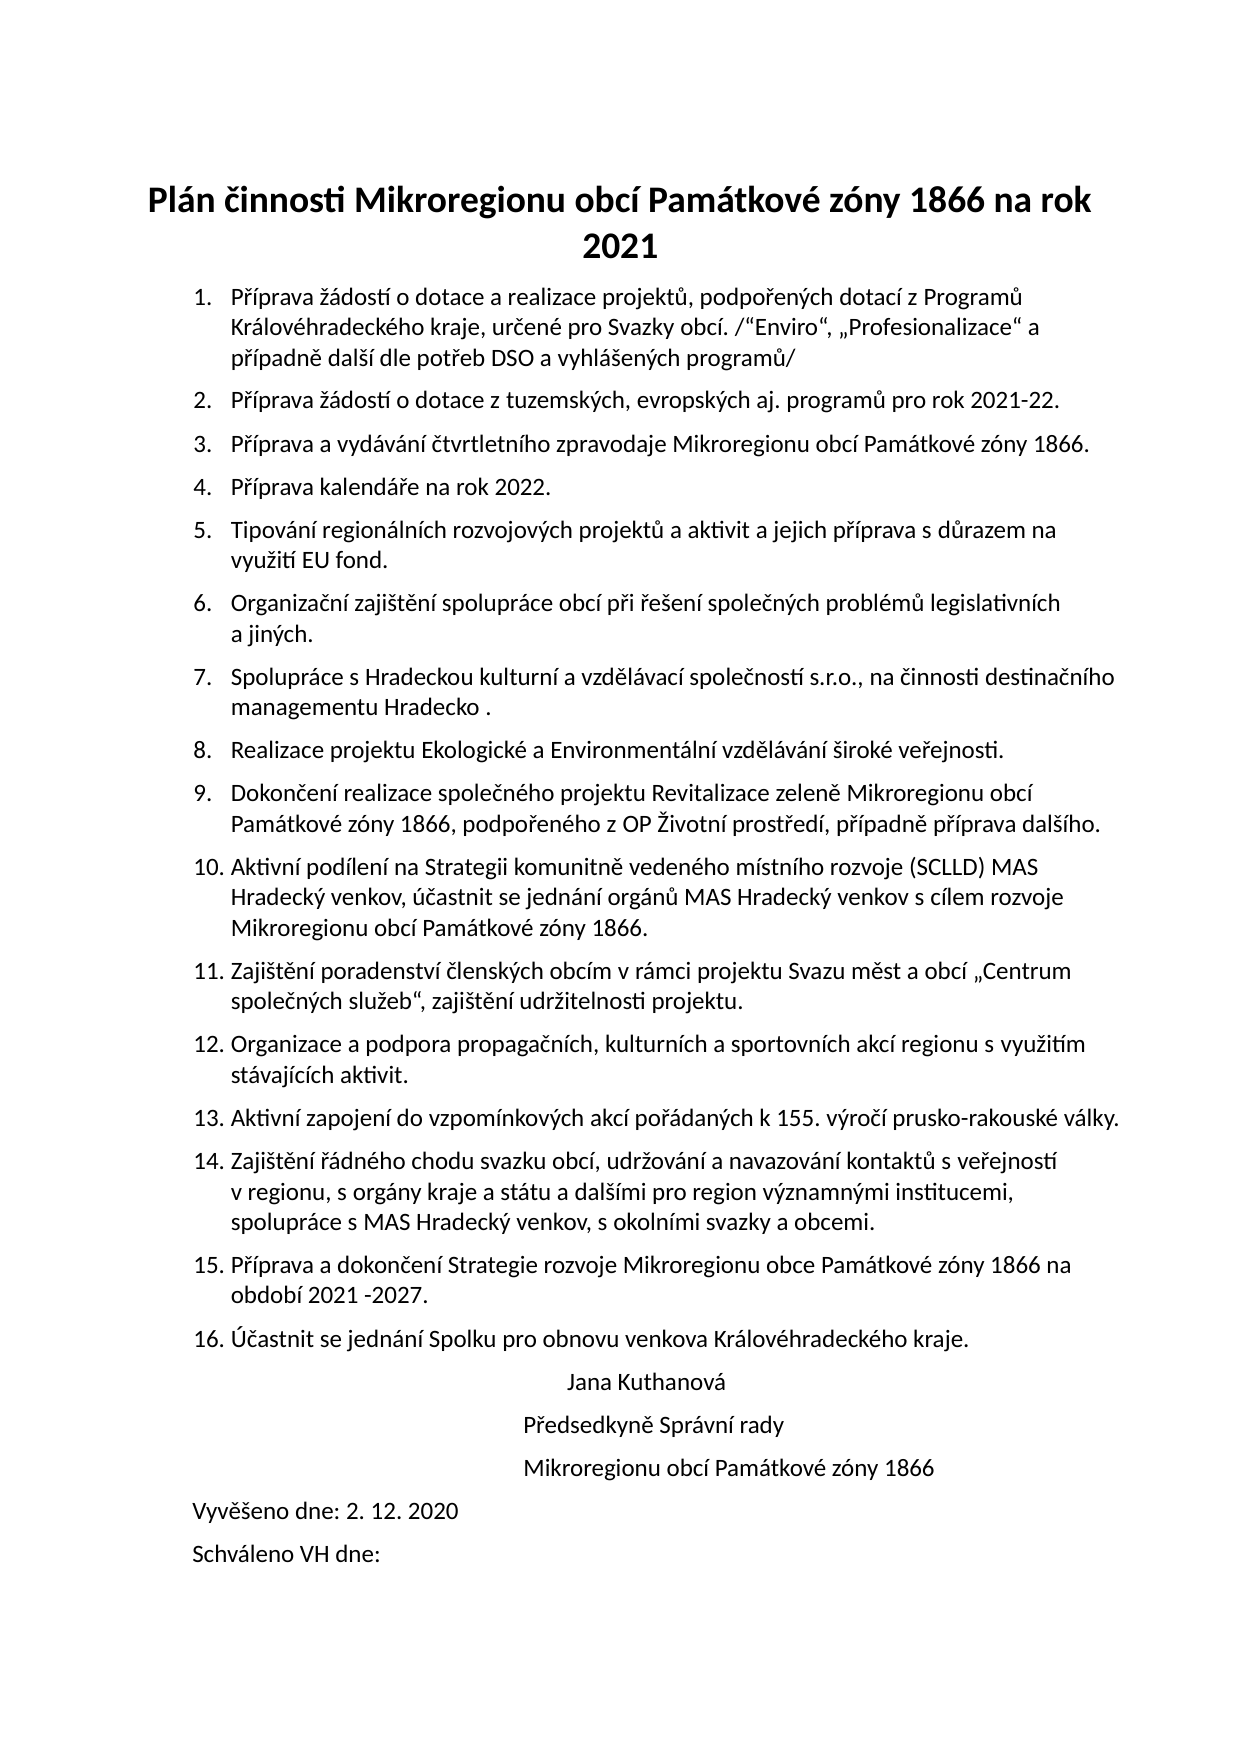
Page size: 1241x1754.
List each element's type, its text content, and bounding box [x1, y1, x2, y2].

list Spolupráce s Hradeckou kulturní a vzdělávací společností s.r.o., na činnosti destinačního managementu Hradecko . [193, 661, 1122, 722]
text Předsedkyně Správní rady [118, 1409, 1122, 1439]
list Aktivní podílení na Strategii komunitně vedeného místního rozvoje (SCLLD) MAS Hradecký venkov, účastnit se jednání orgánů MAS Hradecký venkov s cílem rozvoje Mikroregionu obcí Památkové zóny 1866. [193, 851, 1122, 942]
list Příprava a dokončení Strategie rozvoje Mikroregionu obce Památkové zóny 1866 na období 2021 -2027. [193, 1249, 1122, 1310]
list Dokončení realizace společného projektu Revitalizace zeleně Mikroregionu obcí Památkové zóny 1866, podpořeného z OP Životní prostředí, případně příprava dalšího. [193, 777, 1122, 838]
list Příprava a vydávání čtvrtletního zpravodaje Mikroregionu obcí Památkové zóny 1866. [193, 428, 1122, 458]
text Schváleno VH dne: [118, 1538, 1122, 1568]
list Realizace projektu Ekologické a Environmentální vzdělávání široké veřejnosti. [193, 734, 1122, 765]
list Aktivní zapojení do vzpomínkových akcí pořádaných k 155. výročí prusko-rakouské války. [193, 1102, 1122, 1133]
list Tipování regionálních rozvojových projektů a aktivit a jejich příprava s důrazem na využití EU fond. [193, 514, 1122, 575]
list Příprava žádostí o dotace a realizace projektů, podpořených dotací z Programů Královéhradeckého kraje, určené pro Svazky obcí. /“Enviro“, „Profesionalizace“ a případně další dle potřeb DSO a vyhlášených programů/ [193, 281, 1122, 372]
text Plán činnosti Mikroregionu obcí Památkové zóny 1866 na rok 2021 [118, 176, 1122, 268]
list Účastnit se jednání Spolku pro obnovu venkova Královéhradeckého kraje. [193, 1323, 1122, 1353]
list Organizace a podpora propagačních, kulturních a sportovních akcí regionu s využitím stávajících aktivit. [193, 1028, 1122, 1089]
text Vyvěšeno dne: 2. 12. 2020 [118, 1495, 1122, 1525]
text Jana Kuthanová [118, 1366, 1122, 1396]
list Příprava žádostí o dotace z tuzemských, evropských aj. programů pro rok 2021-22. [193, 385, 1122, 415]
list Zajištění řádného chodu svazku obcí, udržování a navazování kontaktů s veřejností v regionu, s orgány kraje a státu a dalšími pro region významnými institucemi, spolupráce s MAS Hradecký venkov, s okolními svazky a obcemi. [193, 1145, 1122, 1237]
list Příprava kalendáře na rok 2022. [193, 471, 1122, 501]
list Organizační zajištění spolupráce obcí při řešení společných problémů legislativních a jiných. [193, 587, 1122, 648]
text Mikroregionu obcí Památkové zóny 1866 [118, 1452, 1122, 1482]
list Zajištění poradenství členských obcím v rámci projektu Svazu měst a obcí „Centrum společných služeb“, zajištění udržitelnosti projektu. [193, 955, 1122, 1016]
